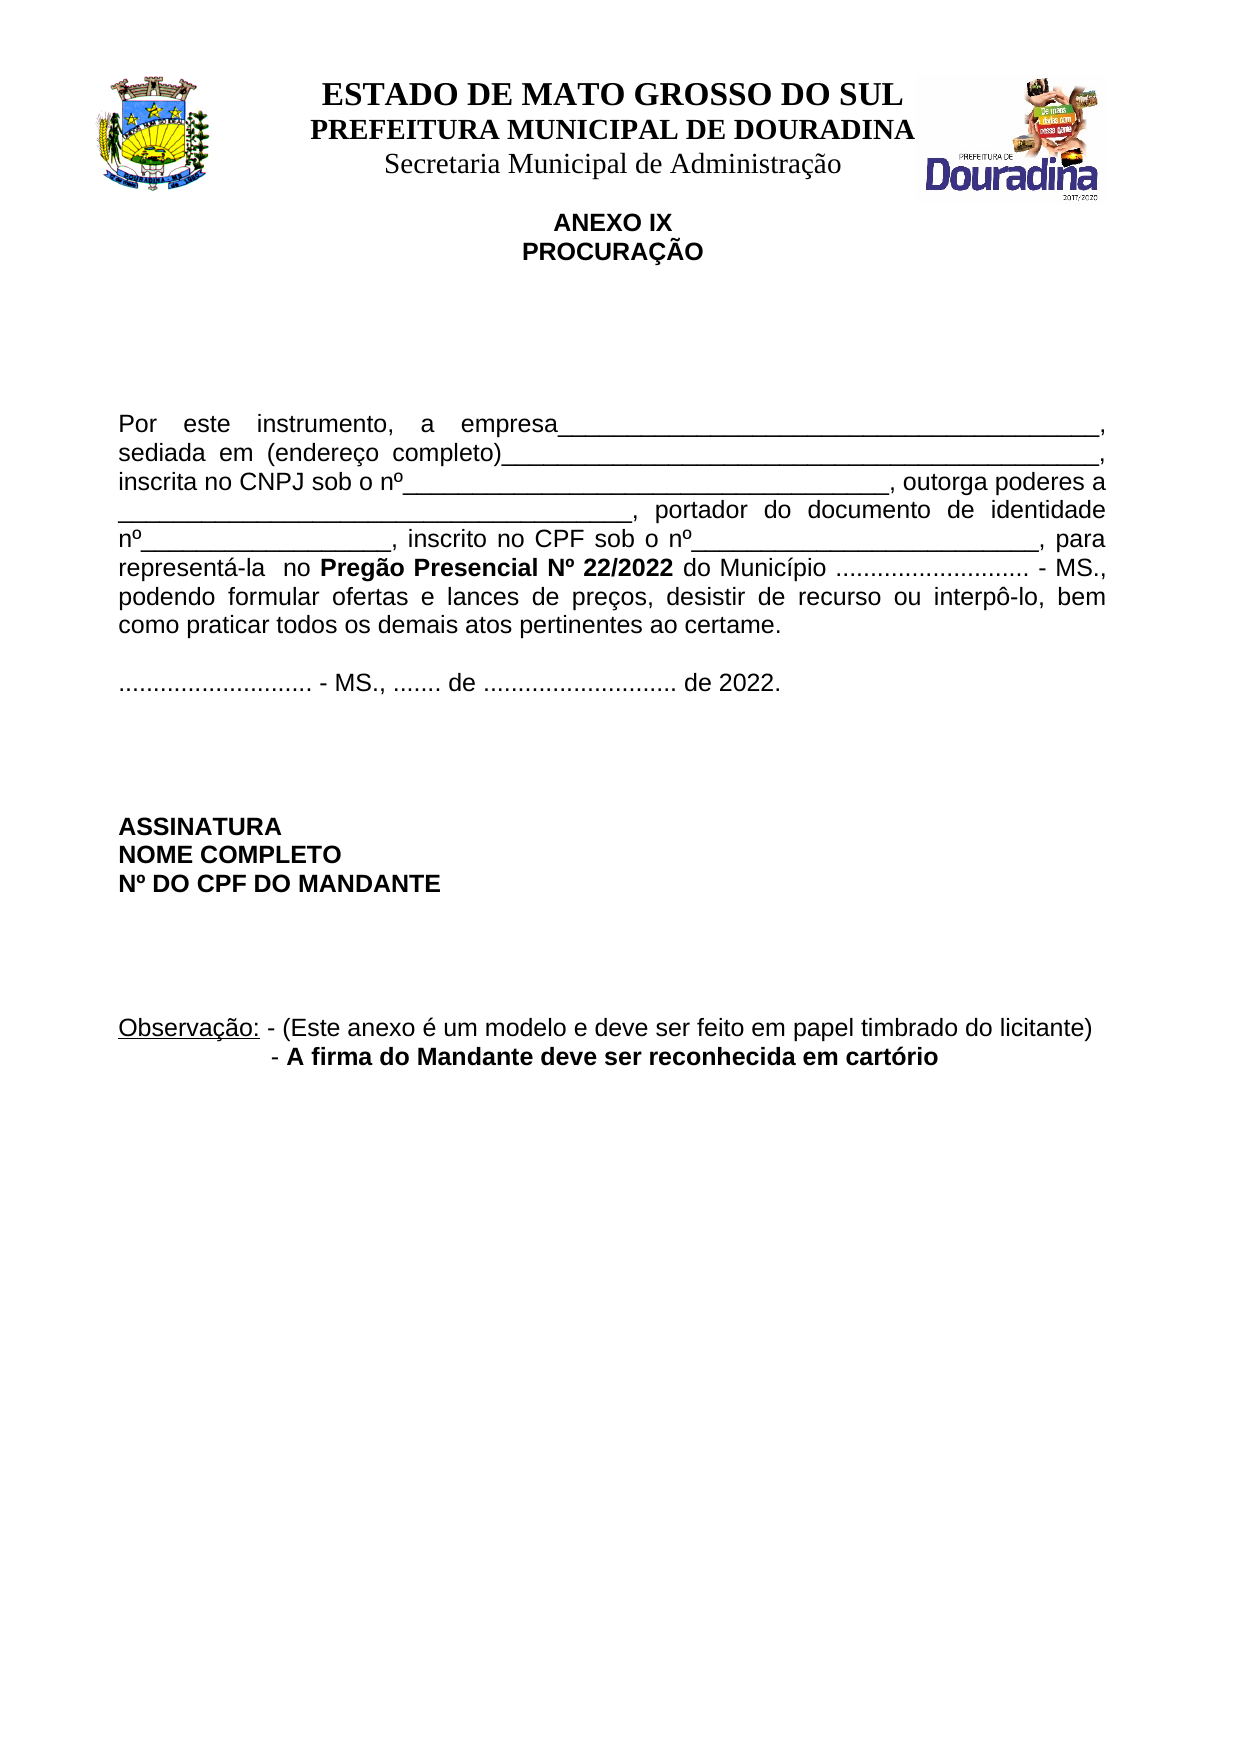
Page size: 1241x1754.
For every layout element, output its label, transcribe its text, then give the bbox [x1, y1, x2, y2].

text Observação: - (Este anexo é um modelo e deve ser feito em papel timbrado do licitante) [118, 1013, 1107, 1042]
text Por este instrumento, a empresa_______________________________________, sediada em (endereço completo)___________________________________________, inscrita no CNPJ sob o nº___________________________________, outorga poderes a _____________________________________, portador do documento de identidade nº__________________, inscrito no CPF sob o nº_________________________, para representá-la no Pregão Presencial Nº 22/2022 do Município ............................ - MS., podendo formular ofertas e lances de preços, desistir de recurso ou interpô-lo, bem como praticar todos os demais atos pertinentes ao certame. [118, 409, 1107, 639]
text ASSINATURA [118, 812, 1107, 841]
text NOME COMPLETO [118, 841, 1107, 869]
text Nº DO CPF DO MANDANTE [118, 869, 1107, 898]
picture [915, 74, 1108, 204]
picture [86, 63, 218, 201]
text - A firma do Mandante deve ser reconhecida em cartório [118, 1042, 1107, 1071]
text ............................ - MS., ....... de ............................ de 2022. [118, 668, 1107, 697]
text PROCURAÇÃO [118, 237, 1107, 266]
text ANEXO IX [118, 208, 1107, 237]
